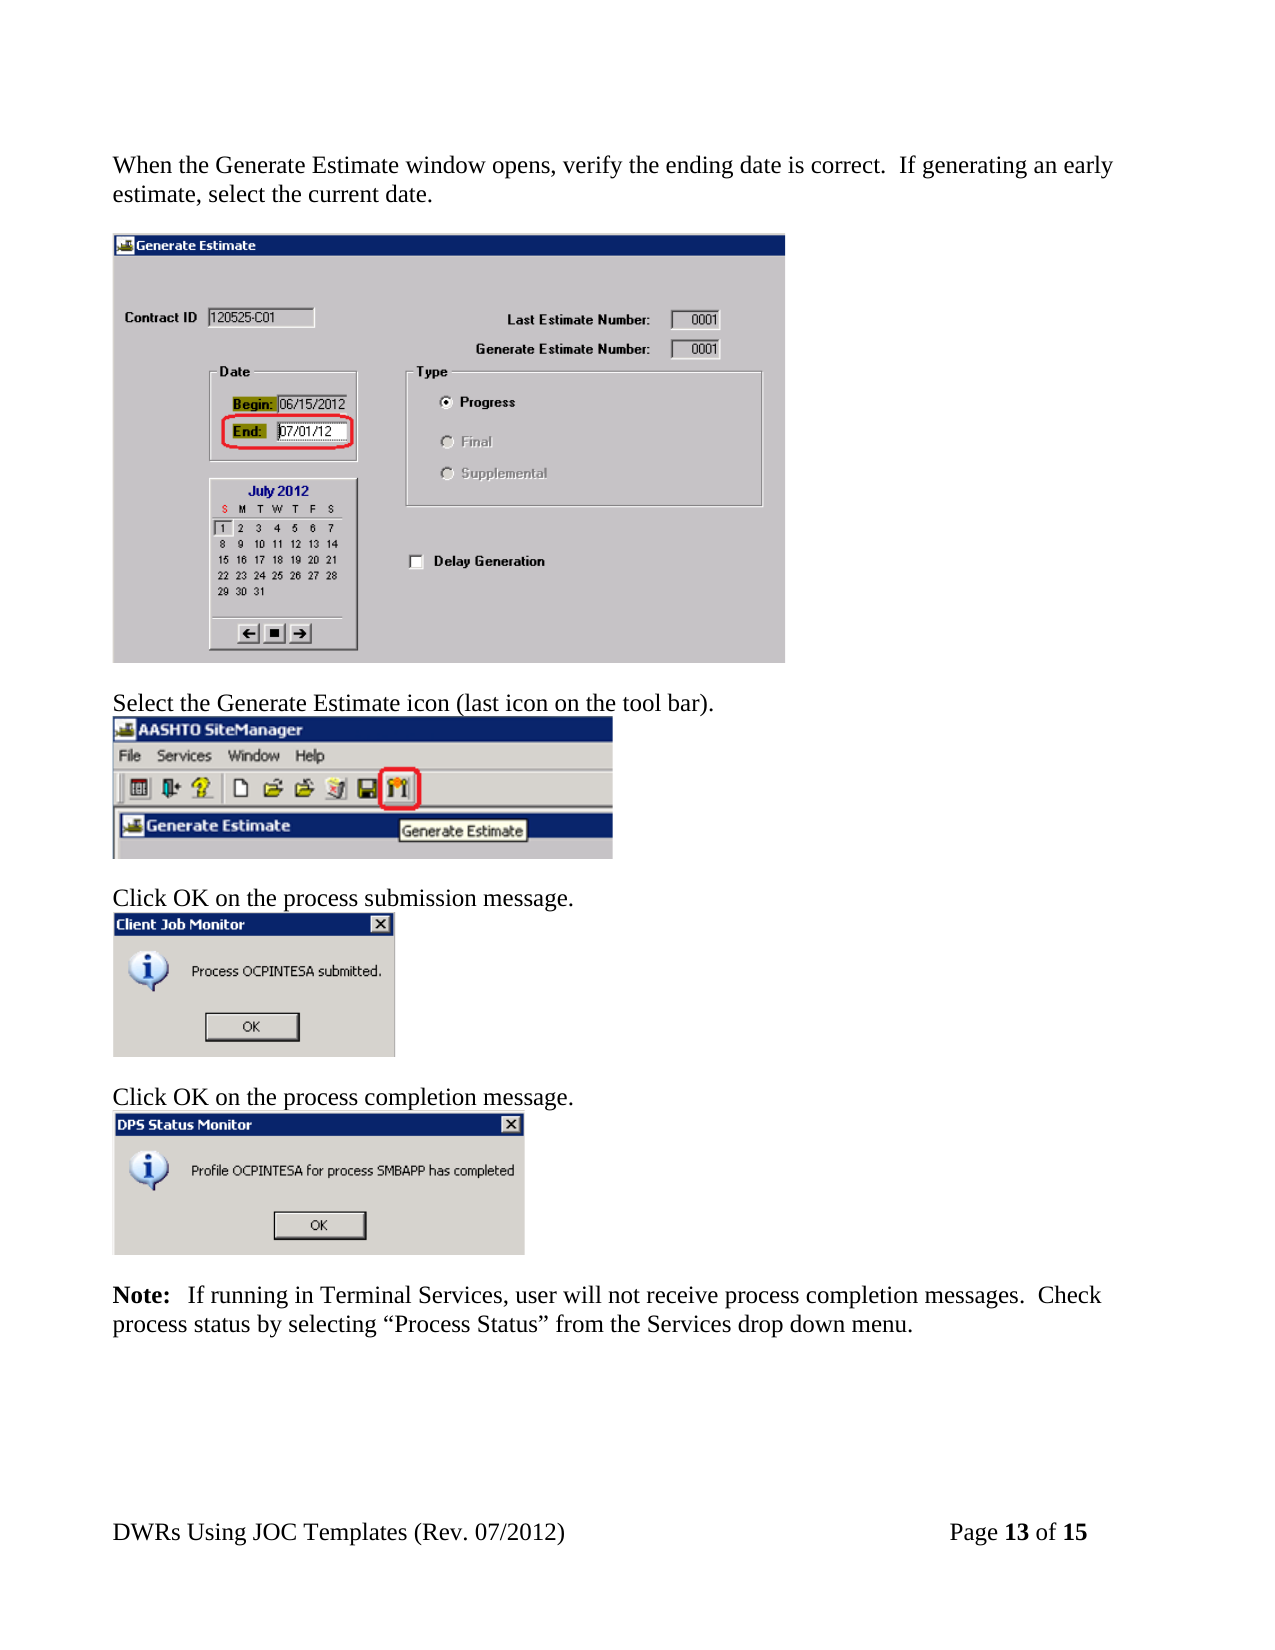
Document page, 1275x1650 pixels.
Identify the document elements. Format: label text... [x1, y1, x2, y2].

picture [112, 1110, 525, 1255]
picture [112, 232, 786, 663]
picture [112, 716, 613, 859]
text Click OK on the process submission message. [112, 883, 1162, 1057]
text When the Generate Estimate window opens, verify the ending date is correct. If generating an early estimate, select the current date. [112, 150, 1162, 207]
picture [112, 912, 396, 1057]
text Note: If running in Terminal Services, user will not receive process completion messages. Check process status by selecting “Process Status” from the Services drop down menu. [112, 1280, 1162, 1337]
